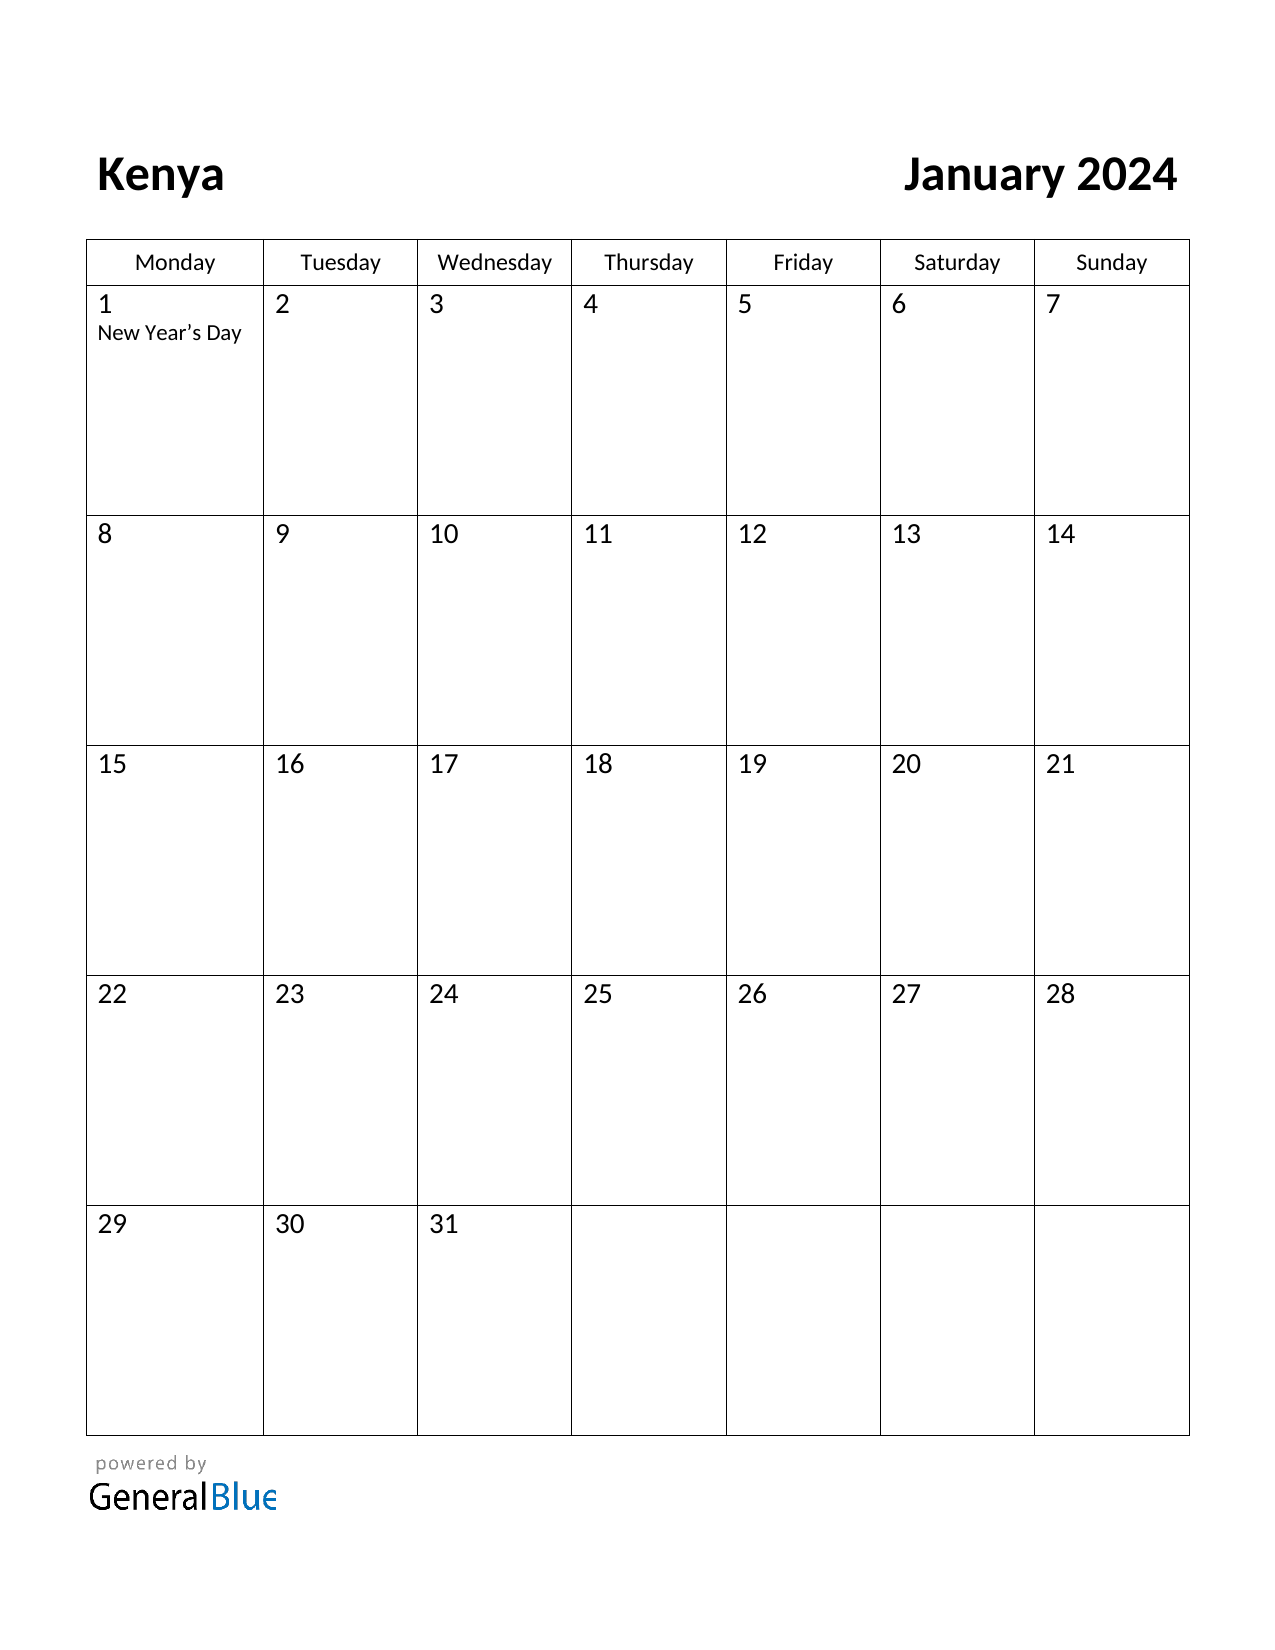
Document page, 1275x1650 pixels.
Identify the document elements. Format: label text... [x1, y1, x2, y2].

table_cell [418, 548, 571, 744]
table_cell 19 [727, 746, 880, 778]
table_cell [87, 778, 263, 974]
table_cell [727, 778, 880, 974]
table_cell [727, 1206, 880, 1238]
table_cell New Year’s Day [87, 318, 263, 514]
table_cell 21 [1035, 746, 1189, 778]
table_cell 13 [881, 516, 1034, 548]
table_cell [1035, 1238, 1189, 1434]
table_cell [1035, 1206, 1189, 1238]
table_cell Friday [727, 240, 880, 284]
table_cell Thursday [572, 240, 726, 284]
table_cell 2 [264, 286, 417, 318]
table_cell [1035, 1008, 1189, 1204]
table_cell [87, 1238, 263, 1434]
table_cell 17 [418, 746, 571, 778]
table_cell 4 [572, 286, 726, 318]
table_cell 30 [264, 1206, 417, 1238]
table_cell 24 [418, 976, 571, 1008]
table_cell 16 [264, 746, 417, 778]
table_cell 20 [881, 746, 1034, 778]
table_cell 22 [87, 976, 263, 1008]
table_cell [418, 318, 571, 514]
table_cell [572, 1206, 726, 1238]
table_cell 31 [418, 1206, 571, 1238]
table_cell [727, 318, 880, 514]
table_cell 25 [572, 976, 726, 1008]
table_cell 6 [881, 286, 1034, 318]
table_header Kenya [86, 105, 572, 239]
table_cell [881, 1008, 1034, 1204]
table_cell [264, 1008, 417, 1204]
table_cell [264, 318, 417, 514]
table_cell 15 [87, 746, 263, 778]
table_cell 23 [264, 976, 417, 1008]
table_cell 7 [1035, 286, 1189, 318]
table_cell 9 [264, 516, 417, 548]
table_cell Tuesday [264, 240, 417, 284]
table_cell [572, 548, 726, 744]
table_cell [727, 1238, 880, 1434]
table_cell [418, 778, 571, 974]
table_cell [881, 1238, 1034, 1434]
table_cell 26 [727, 976, 880, 1008]
table_cell [881, 1206, 1034, 1238]
table_cell [418, 1238, 571, 1434]
table_cell 1 [87, 286, 263, 318]
table_cell [1035, 778, 1189, 974]
table_cell 28 [1035, 976, 1189, 1008]
table_cell [727, 548, 880, 744]
table_cell [418, 1008, 571, 1204]
table_cell [881, 548, 1034, 744]
table_cell [87, 1008, 263, 1204]
table_cell 12 [727, 516, 880, 548]
table_cell [264, 778, 417, 974]
table_cell [87, 548, 263, 744]
table_cell Saturday [881, 240, 1034, 284]
table_cell 5 [727, 286, 880, 318]
table_cell [572, 1008, 726, 1204]
table_cell 3 [418, 286, 571, 318]
table_cell 27 [881, 976, 1034, 1008]
table_cell Sunday [1035, 240, 1189, 284]
table_cell 18 [572, 746, 726, 778]
table_cell [264, 548, 417, 744]
table_cell [264, 1238, 417, 1434]
table_cell Monday [87, 240, 263, 284]
table_cell [572, 1238, 726, 1434]
table_cell [1035, 548, 1189, 744]
table_header January 2024 [572, 105, 1189, 239]
table_cell 29 [87, 1206, 263, 1238]
table_cell [881, 778, 1034, 974]
table_cell [572, 318, 726, 514]
table_cell Wednesday [418, 240, 571, 284]
picture [88, 1452, 276, 1515]
table_cell [881, 318, 1034, 514]
table_cell 8 [87, 516, 263, 548]
table_cell [727, 1008, 880, 1204]
table_cell 10 [418, 516, 571, 548]
table_cell 14 [1035, 516, 1189, 548]
table_cell 11 [572, 516, 726, 548]
table_cell [1035, 318, 1189, 514]
table_cell [572, 778, 726, 974]
table_cell [86, 1436, 1189, 1534]
